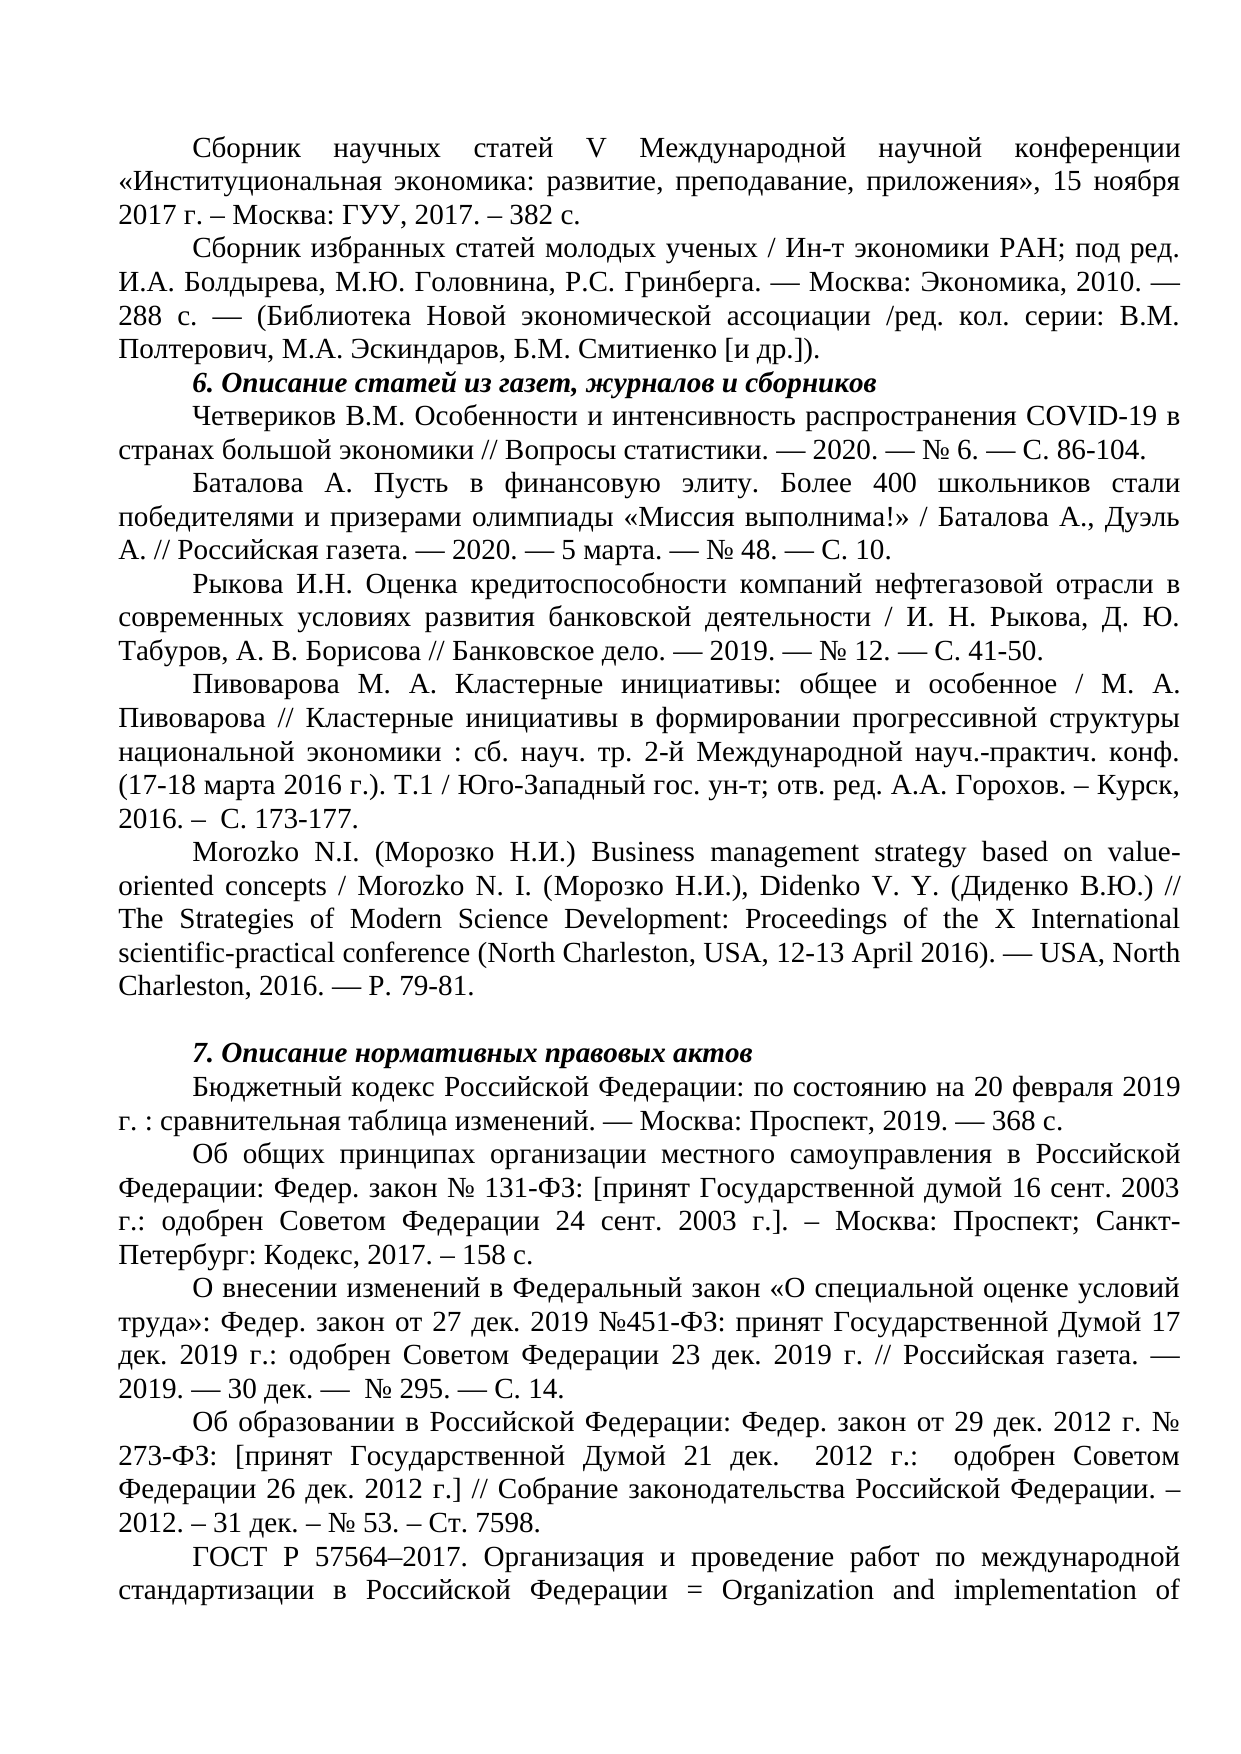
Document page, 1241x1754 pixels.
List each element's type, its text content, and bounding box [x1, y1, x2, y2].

text Об образовании в Российской Федерации: Федер. закон от 29 дек. 2012 г. № 273-ФЗ: [принят Государственной Думой 21 дек. 2012 г.: одобрен Советом Федерации 26 дек. 2012 г.] // Собрание законодательства Российской Федерации. – 2012. – 31 дек. – № 53. – Ст. 7598. [118, 1404, 1181, 1539]
text Рыкова И.Н. Оценка кредитоспособности компаний нефтегазовой отрасли в современных условиях развития банковской деятельности / И. Н. Рыкова, Д. Ю. Табуров, А. В. Борисова // Банковское дело. — 2019. — № 12. — С. 41-50. [118, 566, 1181, 667]
text Morozko N.I. (Морозко Н.И.) Business management strategy based on value-oriented concepts / Morozko N. I. (Морозко Н.И.), Didenko V. Y. (Диденко В.Ю.) // The Strategies of Modern Science Development: Proceedings of the X International scientific-practical conference (North Charleston, USA, 12-13 April 2016). — USA, North Charleston, 2016. — P. 79-81. [118, 834, 1181, 1002]
text Баталова А. Пусть в финансовую элиту. Более 400 школьников стали победителями и призерами олимпиады «Миссия выполнима!» / Баталова А., Дуэль А. // Российская газета. — 2020. — 5 марта. — № 48. — C. 10. [118, 465, 1181, 566]
text Об общих принципах организации местного самоуправления в Российской Федерации: Федер. закон № 131-ФЗ: [принят Государственной думой 16 сент. 2003 г.: одобрен Советом Федерации 24 сент. 2003 г.]. – Москва: Проспект; Санкт-Петербург: Кодекс, 2017. – 158 с. [118, 1136, 1181, 1270]
text Бюджетный кодекс Российской Федерации: по состоянию на 20 февраля 2019 г. : сравнительная таблица изменений. — Москва: Проспект, 2019. — 368 с. [118, 1069, 1181, 1136]
text Сборник научных статей V Международной научной конференции «Институциональная экономика: развитие, преподавание, приложения», 15 ноября 2017 г. – Москва: ГУУ, 2017. – 382 с. [118, 130, 1181, 231]
text Сборник избранных статей молодых ученых / Ин-т экономики РАН; под ред. И.А. Болдырева, М.Ю. Головнина, Р.С. Гринберга. — Москва: Экономика, 2010. — 288 с. — (Библиотека Новой экономической ассоциации /ред. кол. серии: В.М. Полтерович, М.А. Эскиндаров, Б.М. Смитиенко [и др.]). [118, 231, 1181, 365]
text Пивоварова М. А. Кластерные инициативы: общее и особенное / М. А. Пивоварова // Кластерные инициативы в формировании прогрессивной структуры национальной экономики : сб. науч. тр. 2-й Международной науч.-практич. конф. (17-18 марта 2016 г.). Т.1 / Юго-Западный гос. ун-т; отв. ред. А.А. Горохов. – Курск, 2016. – С. 173-177. [118, 667, 1181, 834]
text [118, 1539, 1181, 1606]
text 6. Описание статей из газет, журналов и сборников [118, 365, 1181, 398]
text О внесении изменений в Федеральный закон «О специальной оценке условий труда»: Федер. закон от 27 дек. 2019 №451-ФЗ: принят Государственной Думой 17 дек. 2019 г.: одобрен Советом Федерации 23 дек. 2019 г. // Российская газета. — 2019. — 30 дек. — № 295. — С. 14. [118, 1270, 1181, 1404]
text Четвериков В.М. Особенности и интенсивность распространения COVID-19 в странах большой экономики // Вопросы статистики. — 2020. — № 6. — С. 86-104. [118, 398, 1181, 465]
text 7. Описание нормативных правовых актов [118, 1036, 1181, 1069]
